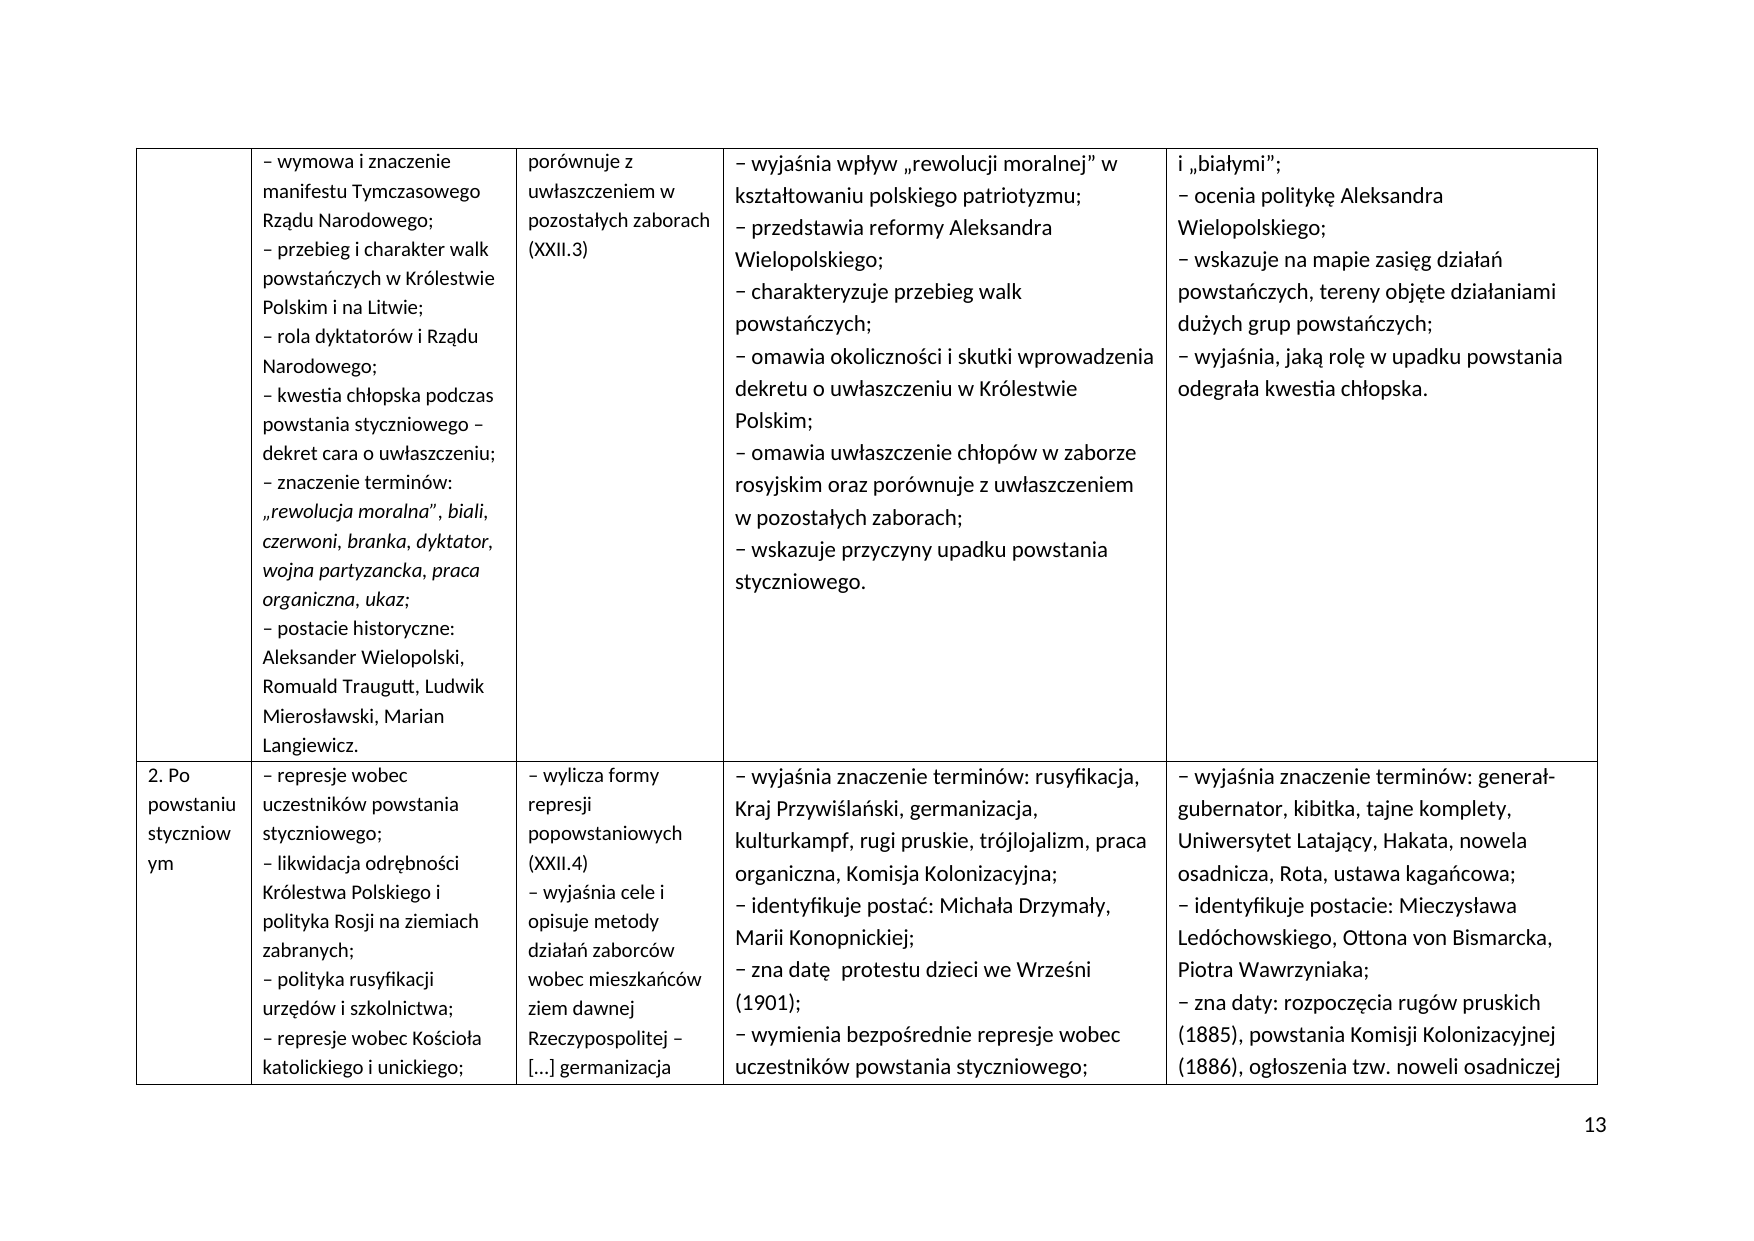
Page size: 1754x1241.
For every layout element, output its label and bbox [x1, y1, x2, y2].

table_cell [517, 762, 723, 1084]
table_cell [1167, 149, 1597, 761]
table_cell [137, 762, 251, 1084]
table_cell [252, 762, 516, 1084]
table_cell [137, 149, 251, 761]
table_cell [252, 149, 516, 761]
table_cell [517, 149, 723, 761]
table_cell [724, 149, 1166, 761]
table_cell [724, 762, 1166, 1084]
table_cell [1167, 762, 1597, 1084]
